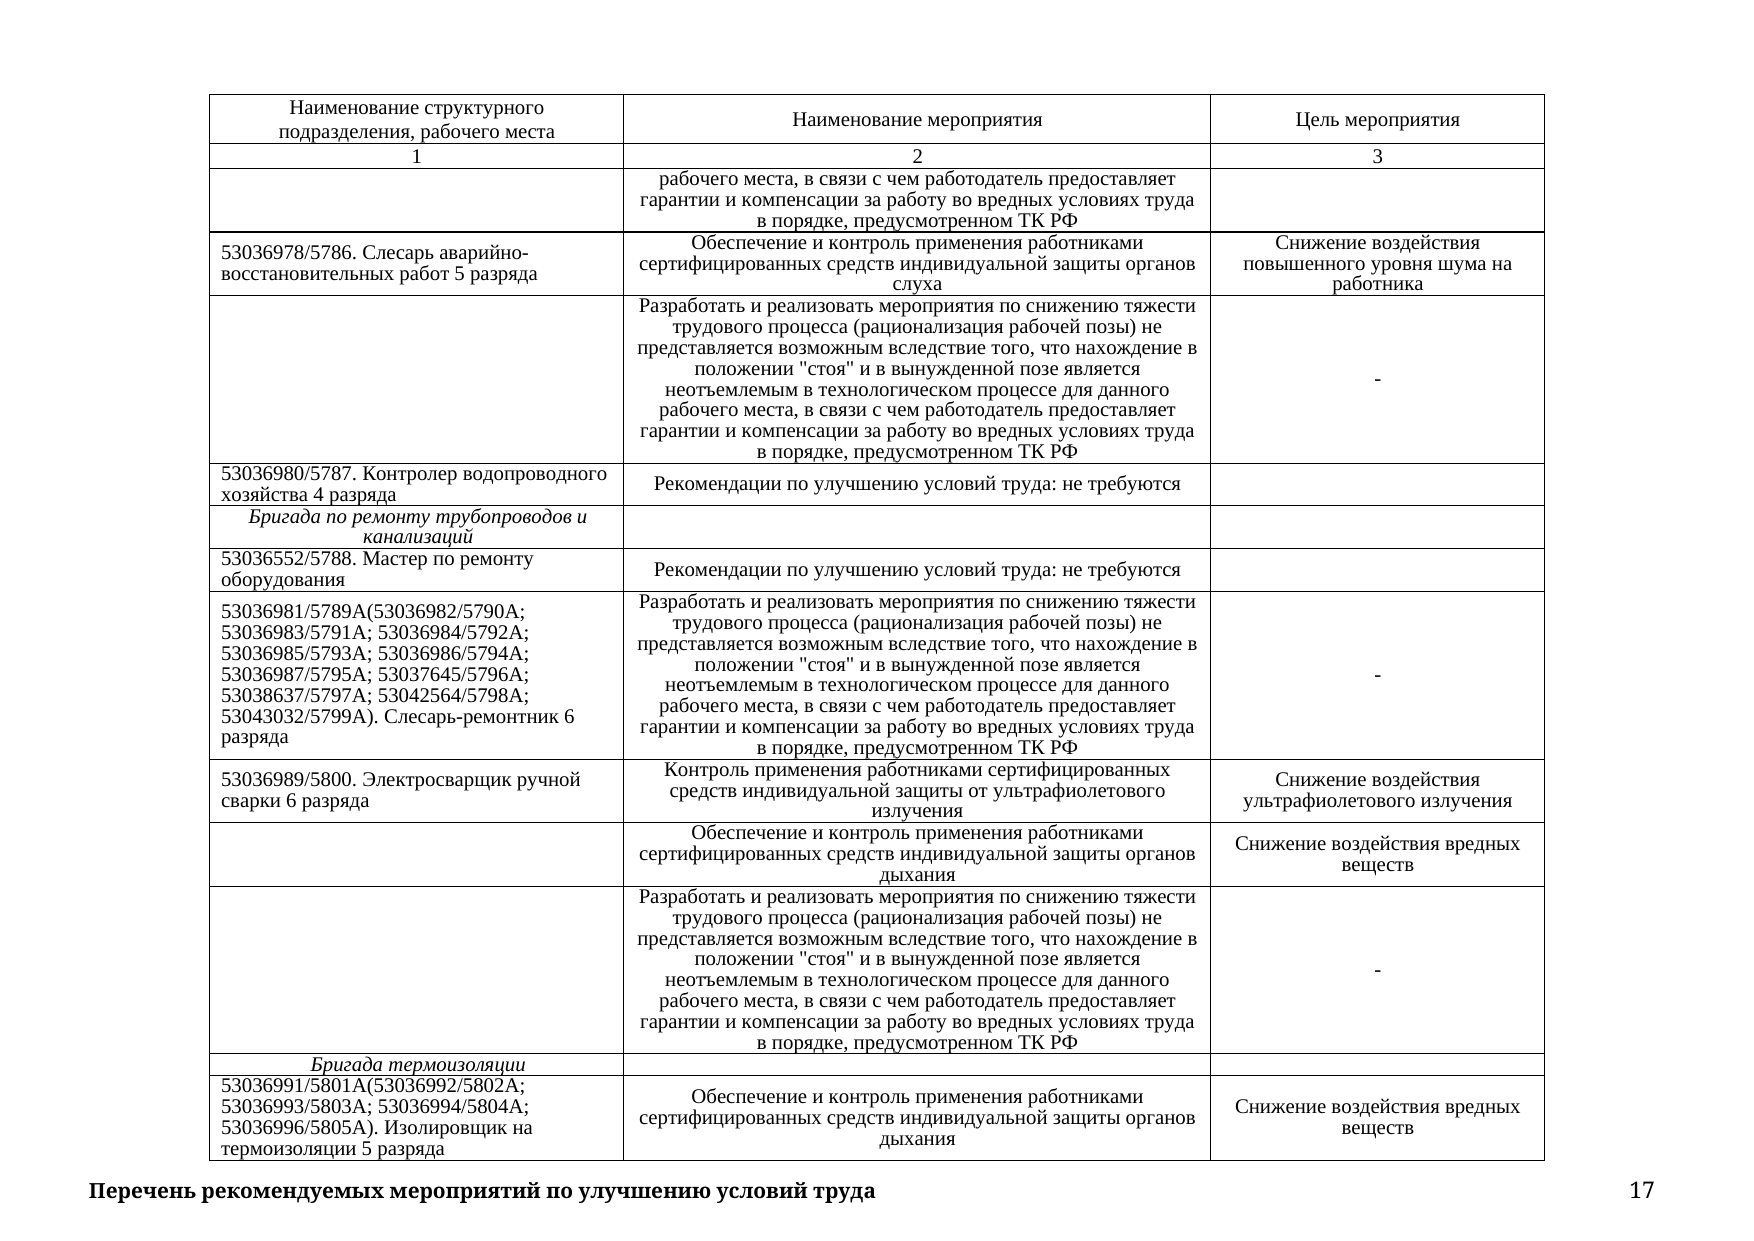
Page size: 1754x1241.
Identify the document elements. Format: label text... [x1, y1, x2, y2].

table_cell - [1211, 592, 1544, 758]
table_cell Снижение воздействия вредных веществ [1211, 823, 1544, 886]
table_header Наименование структурного подразделения, рабочего места [210, 95, 623, 143]
table_cell 53036552/5788. Мастер по ремонту оборудования [210, 549, 623, 591]
table_cell [210, 296, 623, 463]
table_cell [1211, 464, 1544, 505]
table_cell [210, 823, 623, 886]
table_cell 3 [1211, 144, 1544, 168]
table_cell Контроль применения работниками сертифицированных средств индивидуальной защиты от ультрафиолетового излучения [624, 760, 1210, 822]
table_cell [1211, 506, 1544, 548]
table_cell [624, 169, 1210, 231]
table_cell [624, 1054, 1210, 1075]
table_cell Бригада термоизоляции [210, 1054, 623, 1075]
table_cell [210, 169, 623, 231]
table_cell 53036978/5786. Слесарь аварийно-восстановительных работ 5 разряда [210, 233, 623, 295]
table_cell Обеспечение и контроль применения работниками сертифицированных средств индивидуальной защиты органов слуха [624, 233, 1210, 295]
table_cell [1211, 1054, 1544, 1075]
table_cell - [1211, 169, 1544, 231]
table_header Цель мероприятия [1211, 95, 1544, 143]
table_cell Бригада по ремонту трубопроводов и канализаций [210, 506, 623, 548]
table_cell Рекомендации по улучшению условий труда: не требуются [624, 464, 1210, 505]
table_cell [210, 887, 623, 1053]
table_cell 1 [210, 144, 623, 168]
table_cell 53036989/5800. Электросварщик ручной сварки 6 разряда [210, 760, 623, 822]
table_cell Снижение воздействия вредных веществ [1211, 1076, 1544, 1159]
table_cell [1211, 549, 1544, 591]
table_cell [624, 506, 1210, 548]
table_cell 53036981/5789А(53036982/5790А; 53036983/5791А; 53036984/5792А; 53036985/5793А; 53036986/5794А; 53036987/5795А; 53037645/5796А; 53038637/5797А; 53042564/5798А; 53043032/5799А). Слесарь-ремонтник 6 разряда [210, 592, 623, 758]
table_cell Снижение воздействия ультрафиолетового излучения [1211, 760, 1544, 822]
table_cell - [1211, 296, 1544, 463]
table_cell Рекомендации по улучшению условий труда: не требуются [624, 549, 1210, 591]
table_cell Снижение воздействия повышенного уровня шума на работника [1211, 233, 1544, 295]
table_cell - [1211, 887, 1544, 1053]
table_cell 2 [624, 144, 1210, 168]
table_cell 53036991/5801А(53036992/5802А; 53036993/5803А; 53036994/5804А; 53036996/5805А). Изолировщик на термоизоляции 5 разряда [210, 1076, 623, 1159]
table_cell 53036980/5787. Контролер водопроводного хозяйства 4 разряда [210, 464, 623, 505]
table_cell Обеспечение и контроль применения работниками сертифицированных средств индивидуальной защиты органов дыхания [624, 1076, 1210, 1159]
table_header Наименование мероприятия [624, 95, 1210, 143]
table_cell Обеспечение и контроль применения работниками сертифицированных средств индивидуальной защиты органов дыхания [624, 823, 1210, 886]
